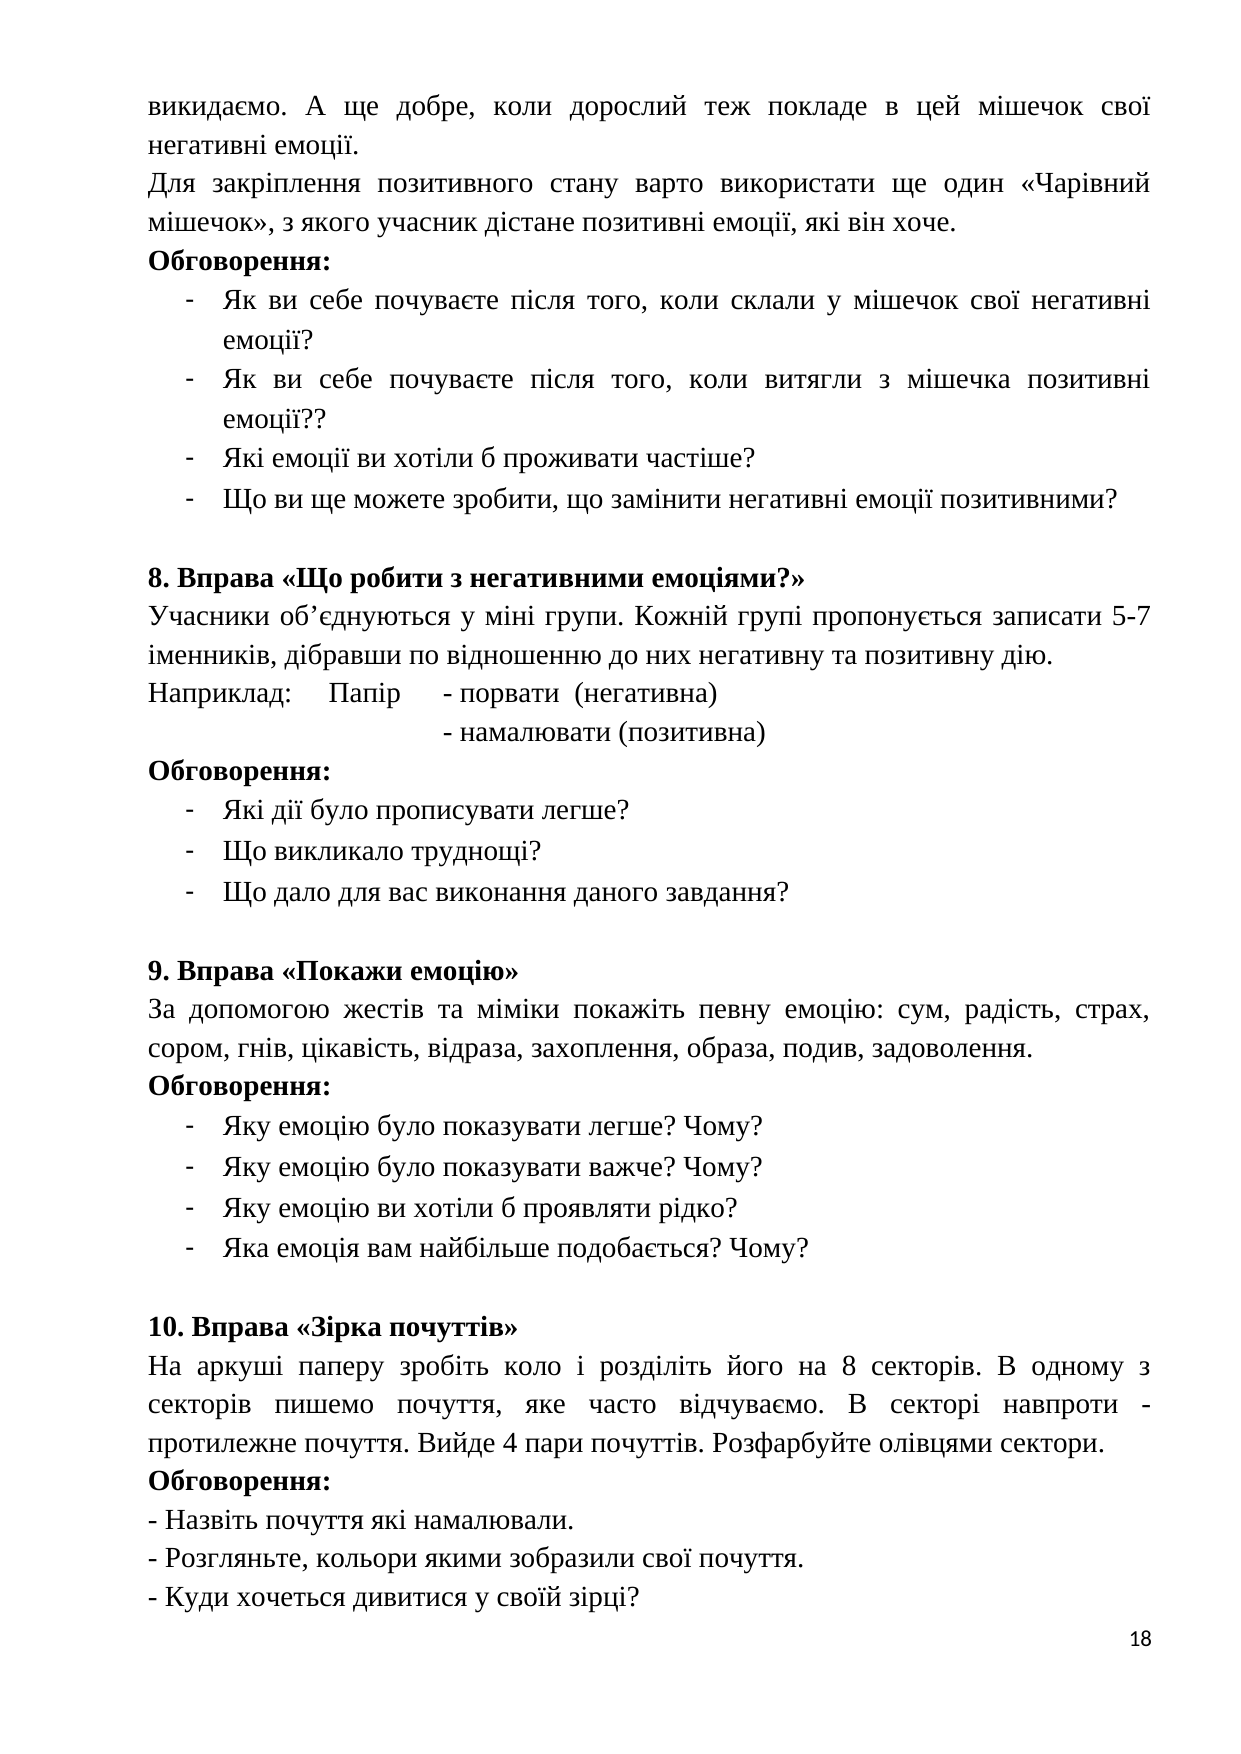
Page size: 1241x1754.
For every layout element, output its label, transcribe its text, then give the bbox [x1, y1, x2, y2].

text Для закріплення позитивного стану варто використати ще один «Чарівний мішечок», з якого учасник дістане позитивні емоції, які він хоче. [148, 166, 1152, 238]
text Обговорення: [148, 753, 1152, 786]
list Яку емоцію ви хотіли б проявляти рідко? [185, 1189, 1152, 1224]
list Яку емоцію було показувати легше? Чому? [185, 1107, 1152, 1142]
text Обговорення: [148, 243, 1152, 276]
text Обговорення: [148, 1463, 1152, 1497]
text 8. Вправа «Що робити з негативними емоціями?» [148, 560, 1152, 593]
list Які дії було прописувати легше? [185, 791, 1152, 827]
list Які емоції ви хотіли б проживати частіше? [185, 439, 1152, 475]
text Обговорення: [148, 1068, 1152, 1102]
text 10. Вправа «Зірка почуттів» [148, 1309, 1152, 1343]
list Що дало для вас виконання даного завдання? [185, 873, 1152, 909]
text За допомогою жестів та міміки покажіть певну емоцію: сум, радість, страх, сором, гнів, цікавість, відраза, захоплення, образа, подив, задоволення. [148, 991, 1152, 1063]
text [148, 88, 1152, 161]
list Як ви себе почуваєте після того, коли витягли з мішечка позитивні емоції?? [185, 360, 1152, 434]
text - Куди хочеться дивитися у своїй зірці? [148, 1579, 1152, 1612]
list Що викликало труднощі? [185, 832, 1152, 868]
text - Назвіть почуття які намалювали. [148, 1502, 1152, 1535]
text 9. Вправа «Покажи емоцію» [148, 953, 1152, 986]
text На аркуші паперу зробіть коло і розділіть його на 8 секторів. В одному з секторів пишемо почуття, яке часто відчуваємо. В секторі навпроти - протилежне почуття. Вийде 4 пари почуттів. Розфарбуйте олівцями сектори. [148, 1348, 1152, 1458]
text Учасники об’єднуються у міні групи. Кожній групі пропонується записати 5-7 іменників, дібравши по відношенню до них негативну та позитивну дію. [148, 598, 1152, 671]
text - Розгляньте, кольори якими зобразили свої почуття. [148, 1540, 1152, 1574]
list Яку емоцію було показувати важче? Чому? [185, 1148, 1152, 1183]
text - намалювати (позитивна) [369, 714, 1152, 748]
text Наприклад: Папір - порвати (негативна) [148, 676, 1152, 709]
list Як ви себе почуваєте після того, коли склали у мішечок свої негативні емоції? [185, 281, 1152, 355]
list Яка емоція вам найбільше подобається? Чому? [185, 1229, 1152, 1265]
list Що ви ще можете зробити, що замінити негативні емоції позитивними? [185, 481, 1152, 516]
